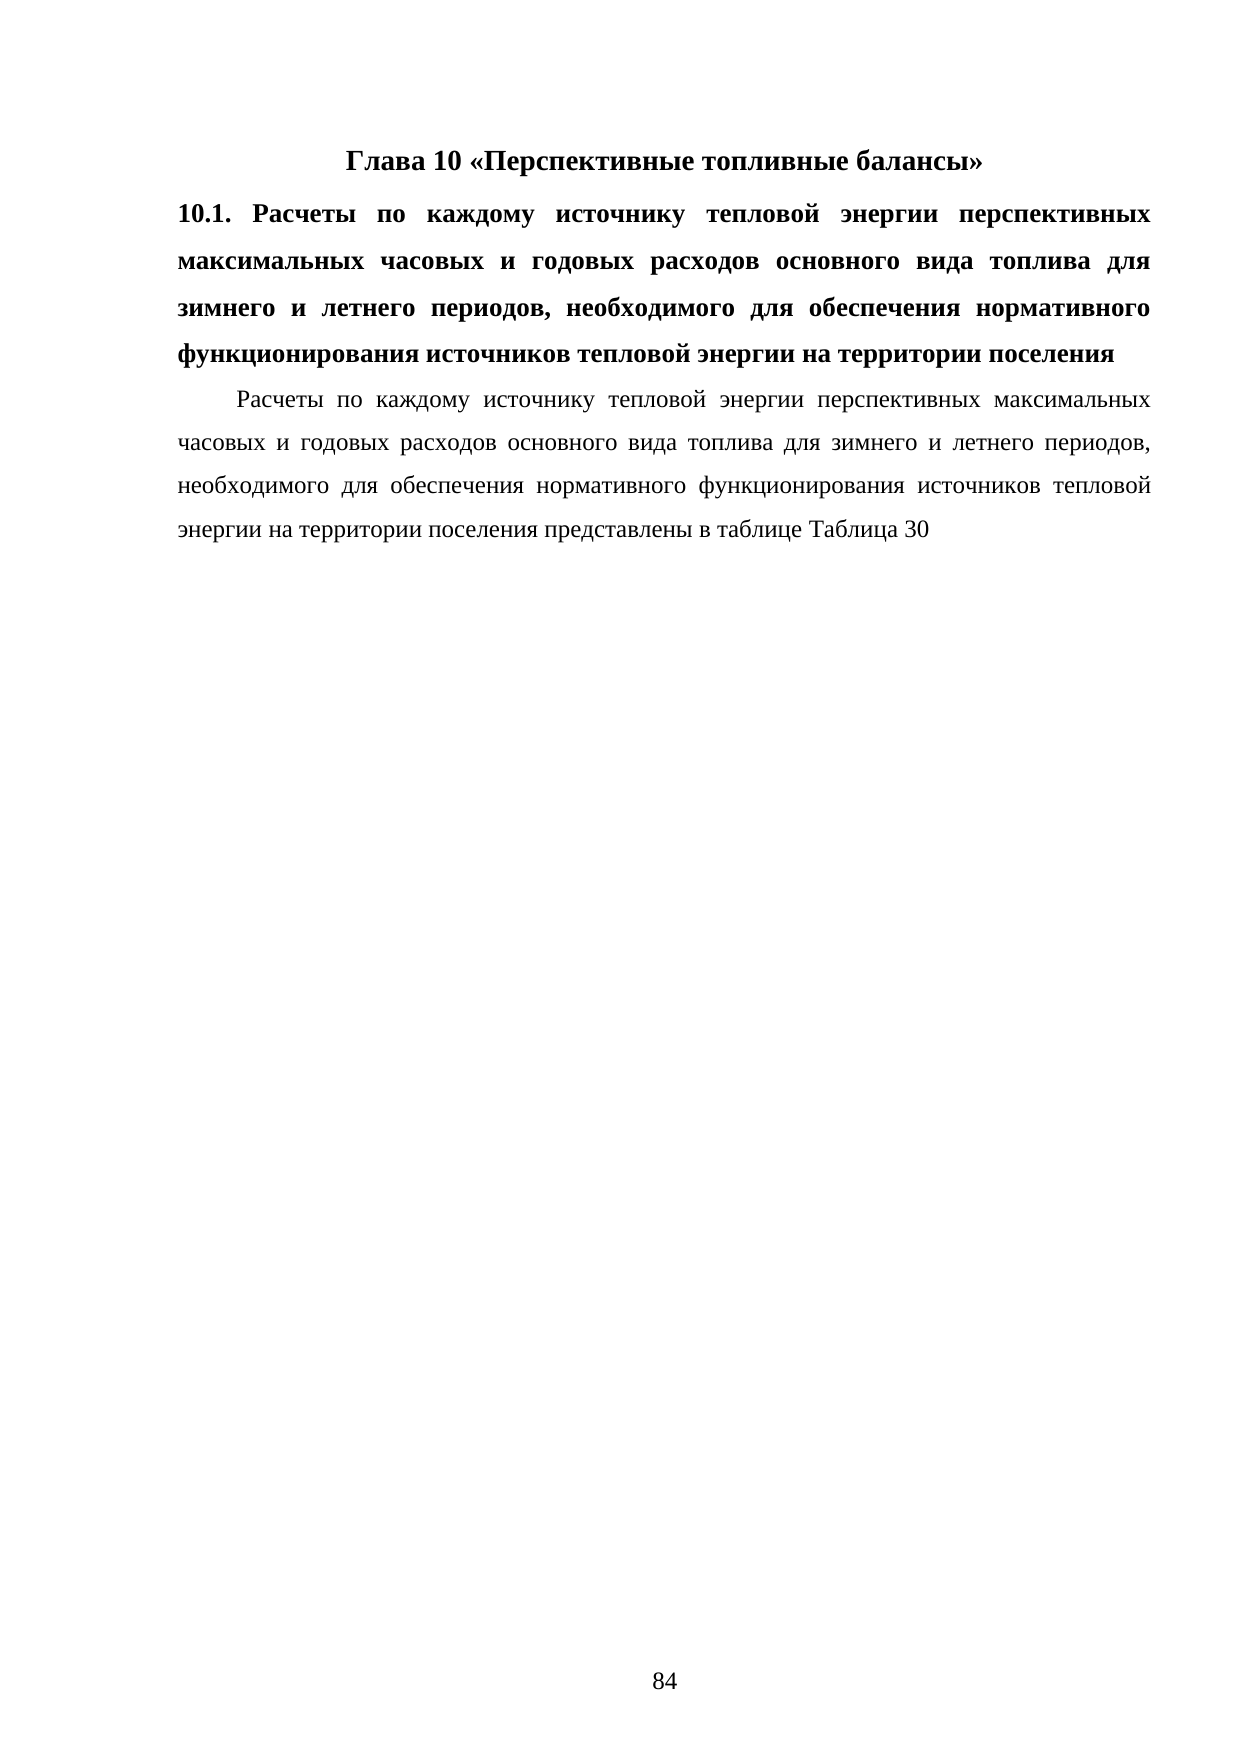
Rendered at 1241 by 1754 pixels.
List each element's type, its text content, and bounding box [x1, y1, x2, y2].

subtitle Глава 10 «Перспективные топливные балансы» [177, 143, 1152, 177]
subtitle 10.1. Расчеты по каждому источнику тепловой энергии перспективных максимальных часовых и годовых расходов основного вида топлива для зимнего и летнего периодов, необходимого для обеспечения нормативного функционирования источников тепловой энергии на территории поселения [177, 198, 1152, 369]
text Расчеты по каждому источнику тепловой энергии перспективных максимальных часовых и годовых расходов основного вида топлива для зимнего и летнего периодов, необходимого для обеспечения нормативного функционирования источников тепловой энергии на территории поселения представлены в таблице Таблица 30 [177, 384, 1152, 542]
